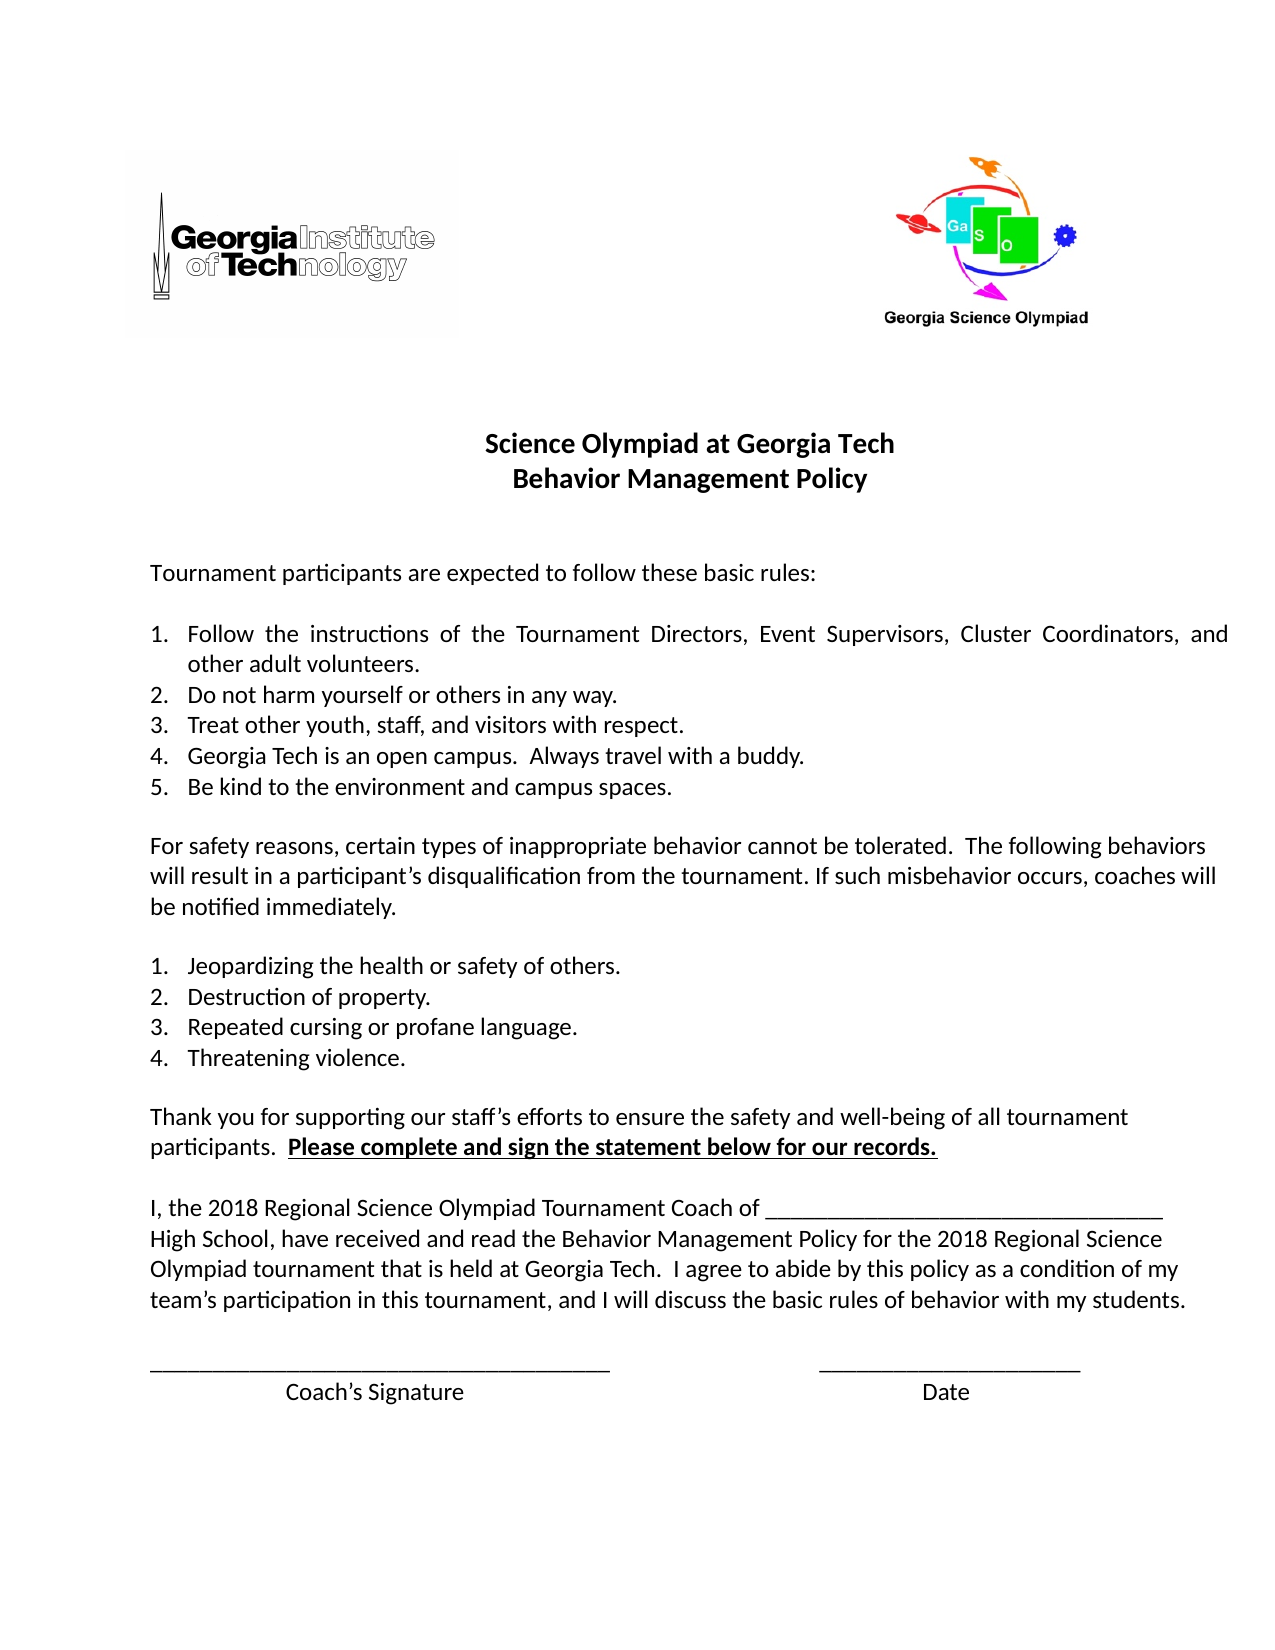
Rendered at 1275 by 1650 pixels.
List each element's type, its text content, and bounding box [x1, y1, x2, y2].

list Do not harm yourself or others in any way. [150, 679, 1230, 709]
text _____________________________________ _____________________ [150, 1345, 1230, 1376]
list Destruction of property. [150, 981, 1230, 1011]
text Thank you for supporting our staff’s efforts to ensure the safety and well-being of all tournament participants. Please complete and sign the statement below for our records. [150, 1101, 1230, 1162]
text Science Olympiad at Georgia Tech [150, 425, 1230, 460]
list Repeated cursing or profane language. [150, 1011, 1230, 1042]
list Jeopardizing the health or safety of others. [150, 950, 1230, 981]
text For safety reasons, certain types of inappropriate behavior cannot be tolerated. The following behaviors will result in a participant’s disqualification from the tournament. If such misbehavior occurs, coaches will be notified immediately. [150, 830, 1230, 921]
list Threatening violence. [150, 1042, 1230, 1072]
text Coach’s Signature Date [150, 1376, 1230, 1406]
picture [125, 150, 459, 338]
list Georgia Tech is an open campus. Always travel with a buddy. [150, 740, 1230, 771]
text Tournament participants are expected to follow these basic rules: [150, 557, 1230, 587]
list Be kind to the environment and campus spaces. [150, 771, 1230, 801]
text I, the 2018 Regional Science Olympiad Tournament Coach of ________________________________ High School, have received and read the Behavior Management Policy for the 2018 Regional Science Olympiad tournament that is held at Georgia Tech. I agree to abide by this policy as a condition of my team’s participation in this tournament, and I will discuss the basic rules of behavior with my students. [150, 1193, 1230, 1315]
list Follow the instructions of the Tournament Directors, Event Supervisors, Cluster Coordinators, and other adult volunteers. [150, 618, 1230, 679]
text Behavior Management Policy [150, 460, 1230, 496]
picture [870, 143, 1100, 343]
list Treat other youth, staff, and visitors with respect. [150, 709, 1230, 740]
